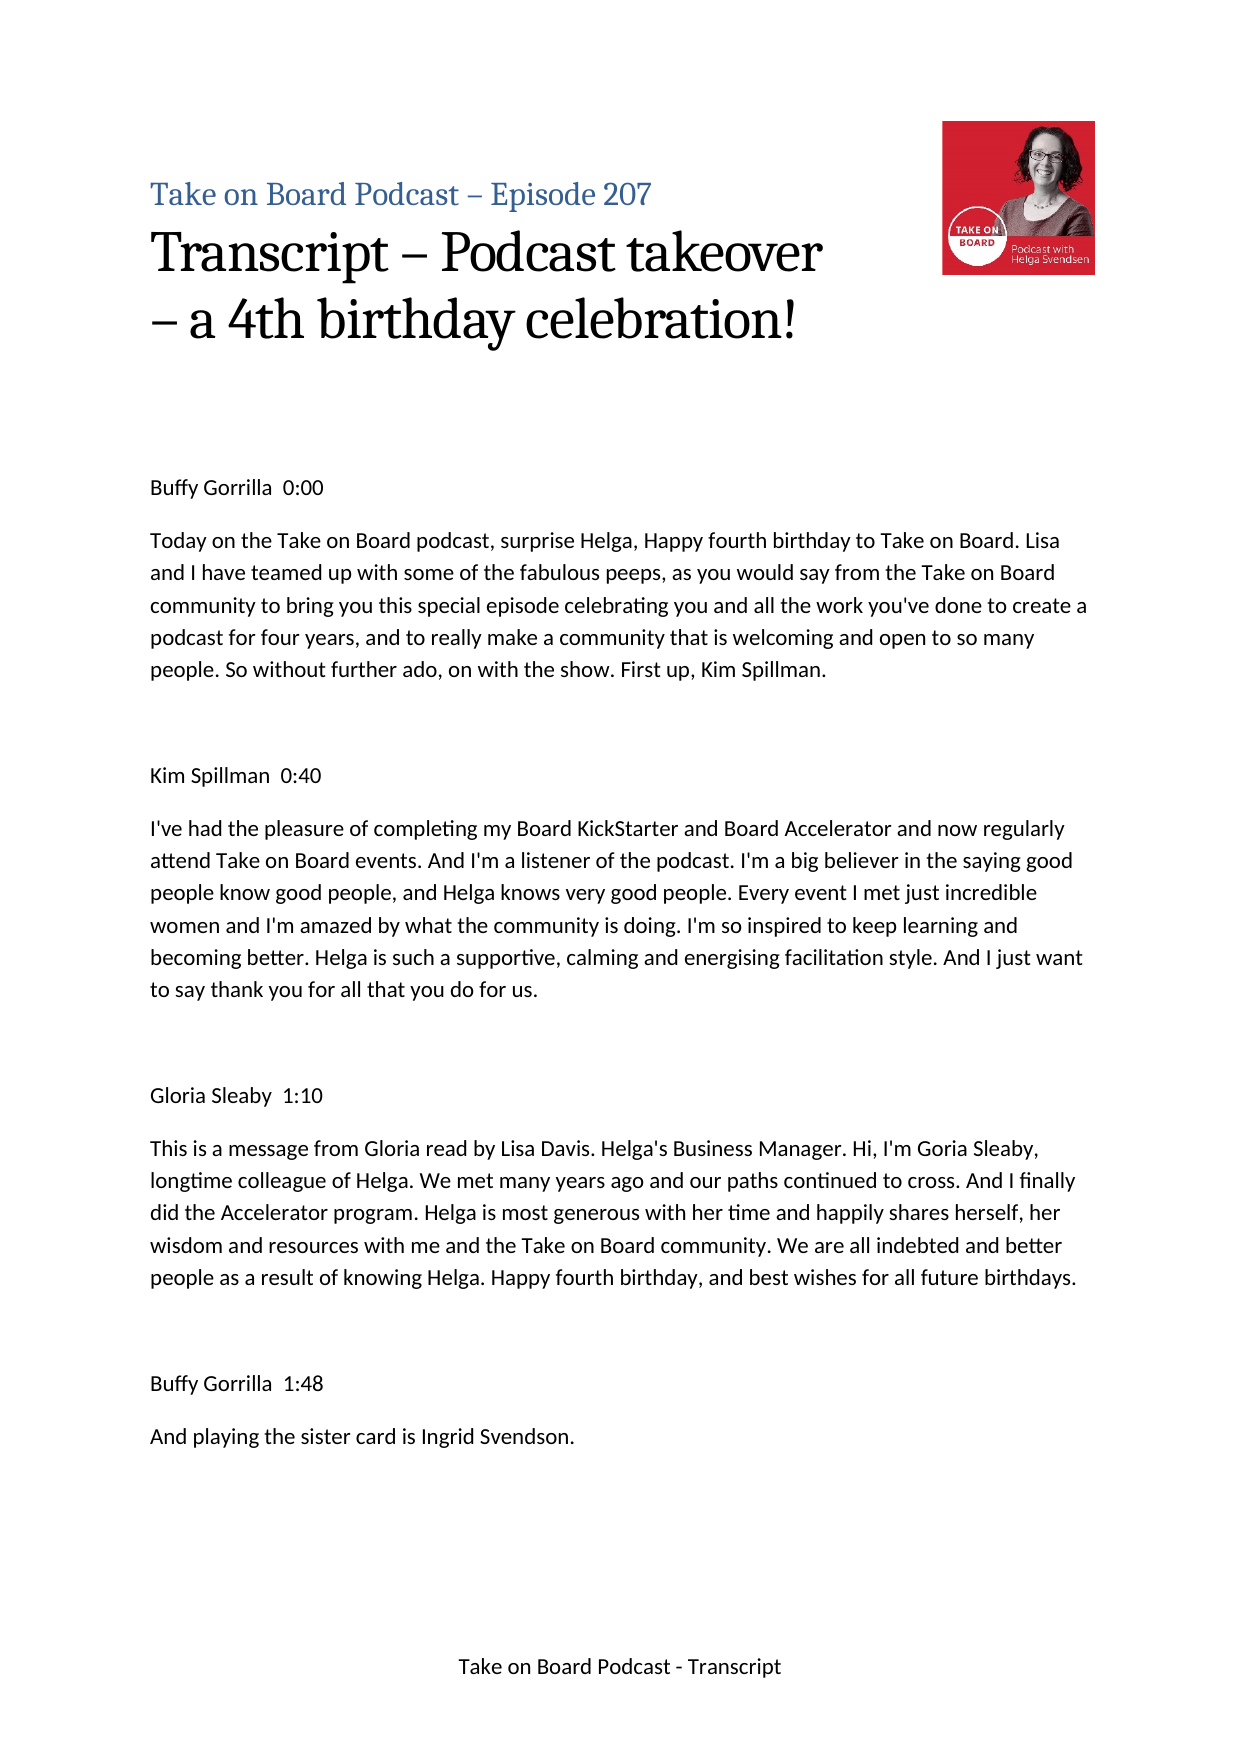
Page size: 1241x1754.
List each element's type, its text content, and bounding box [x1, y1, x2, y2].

subtitle Take on Board Podcast – Episode 207 [150, 175, 942, 213]
title Transcript – Podcast takeover [150, 219, 1090, 286]
picture [942, 121, 1095, 275]
text I've had the pleasure of completing my Board KickStarter and Board Accelerator and now regularly attend Take on Board events. And I'm a listener of the podcast. I'm a big believer in the saying good people know good people, and Helga knows very good people. Every event I met just incredible women and I'm amazed by what the community is doing. I'm so inspired to keep learning and becoming better. Helga is such a supportive, calming and energising facilitation style. And I just want to say thank you for all that you do for us. [150, 814, 1090, 1003]
text This is a message from Gloria read by Lisa Davis. Helga's Business Manager. Hi, I'm Goria Sleaby, longtime colleague of Helga. We met many years ago and our paths continued to cross. And I finally did the Accelerator program. Helga is most generous with her time and happily shares herself, her wisdom and resources with me and the Take on Board community. We are all indebted and better people as a result of knowing Helga. Happy fourth birthday, and best wishes for all future birthdays. [150, 1134, 1090, 1291]
title – a 4th birthday celebration! [150, 286, 1090, 420]
text Today on the Take on Board podcast, surprise Helga, Happy fourth birthday to Take on Board. Lisa and I have teamed up with some of the fabulous peeps, as you would say from the Take on Board community to bring you this special episode celebrating you and all the work you've done to create a podcast for four years, and to really make a community that is welcoming and open to so many people. So without further ado, on with the show. First up, Kim Spillman. [150, 526, 1090, 683]
text Gloria Sleaby 1:10 [150, 1081, 1090, 1109]
text Kim Spillman 0:40 [150, 761, 1090, 789]
text Buffy Gorrilla 0:00 [150, 473, 1090, 501]
text Buffy Gorrilla 1:48 [150, 1369, 1090, 1397]
text And playing the sister card is Ingrid Svendson. [150, 1422, 1090, 1450]
